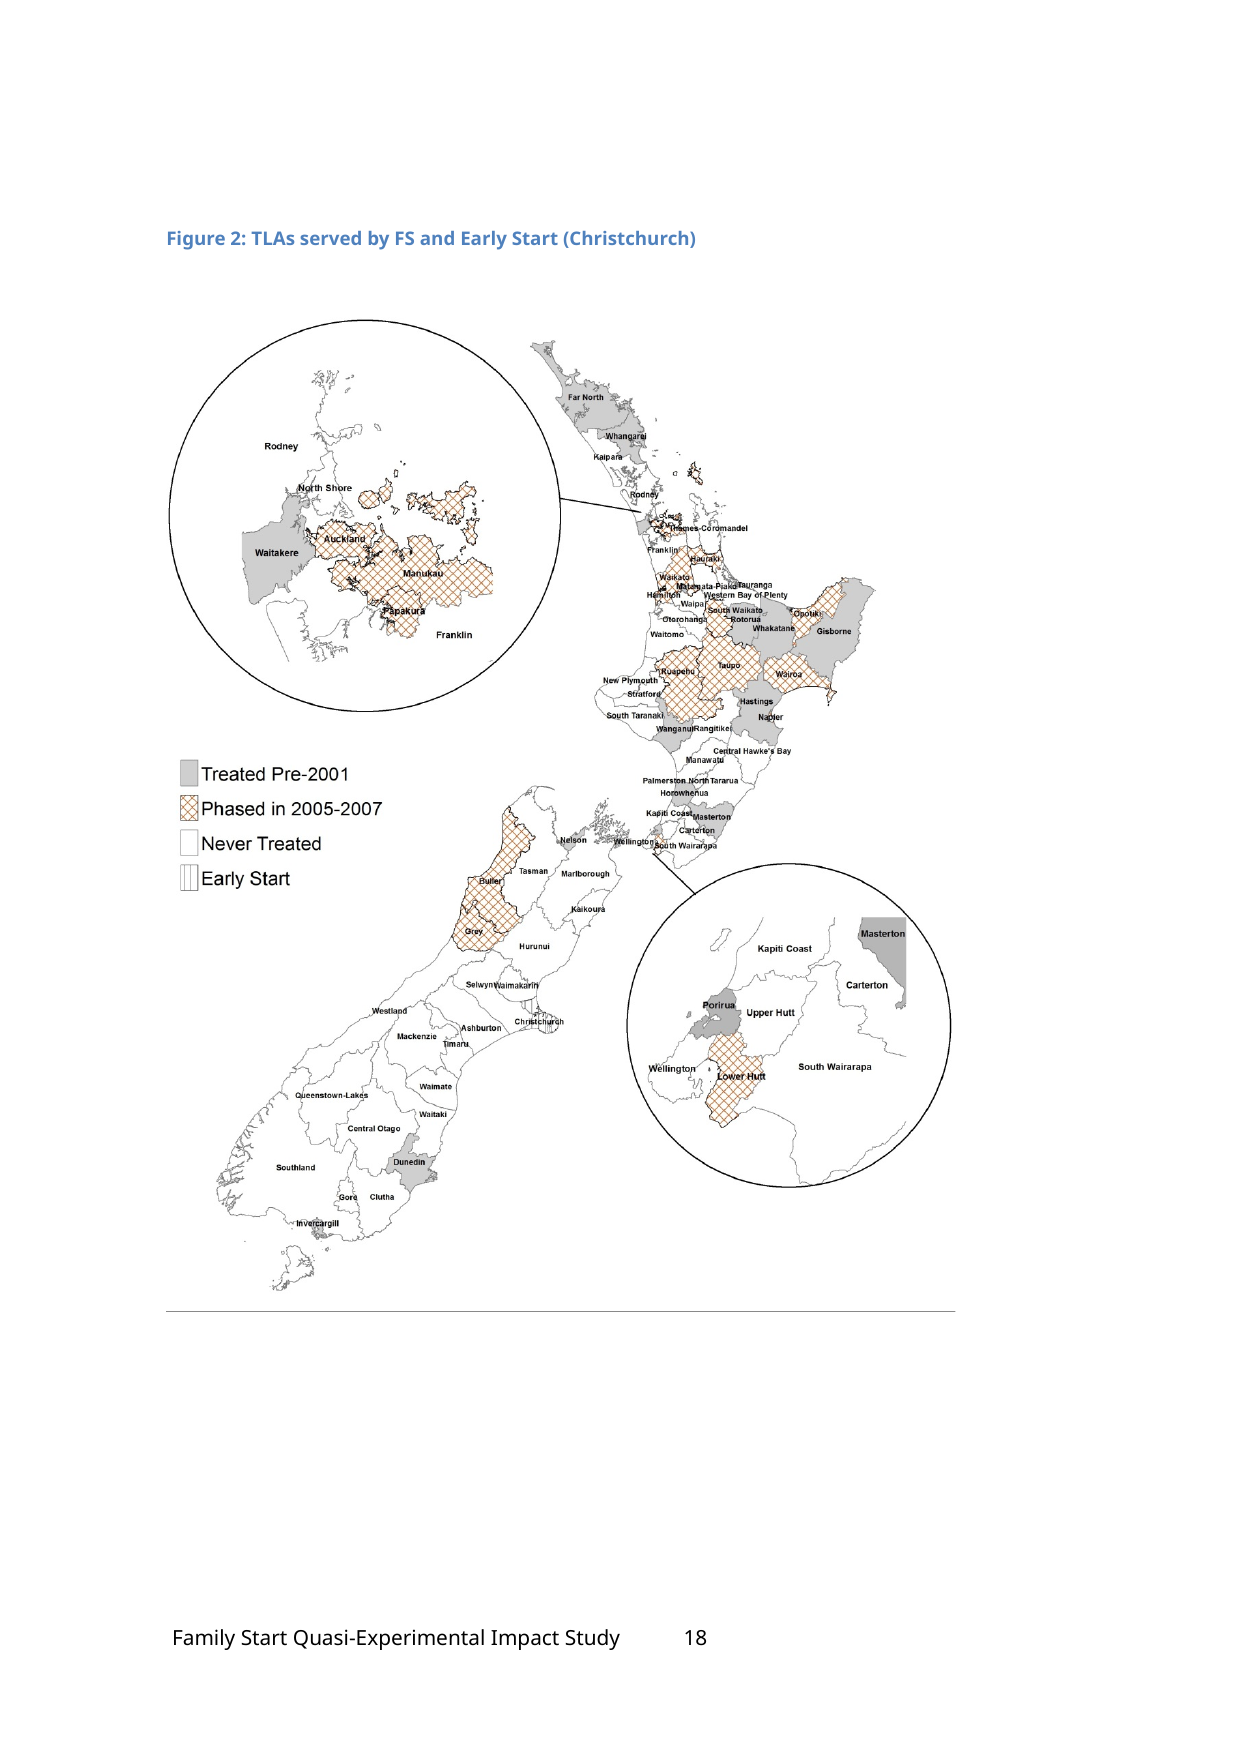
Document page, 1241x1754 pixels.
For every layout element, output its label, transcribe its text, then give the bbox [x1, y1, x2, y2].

picture [166, 317, 956, 1312]
text Figure 2: TLAs served by FS and Early Start (Christchurch) [166, 225, 1078, 251]
